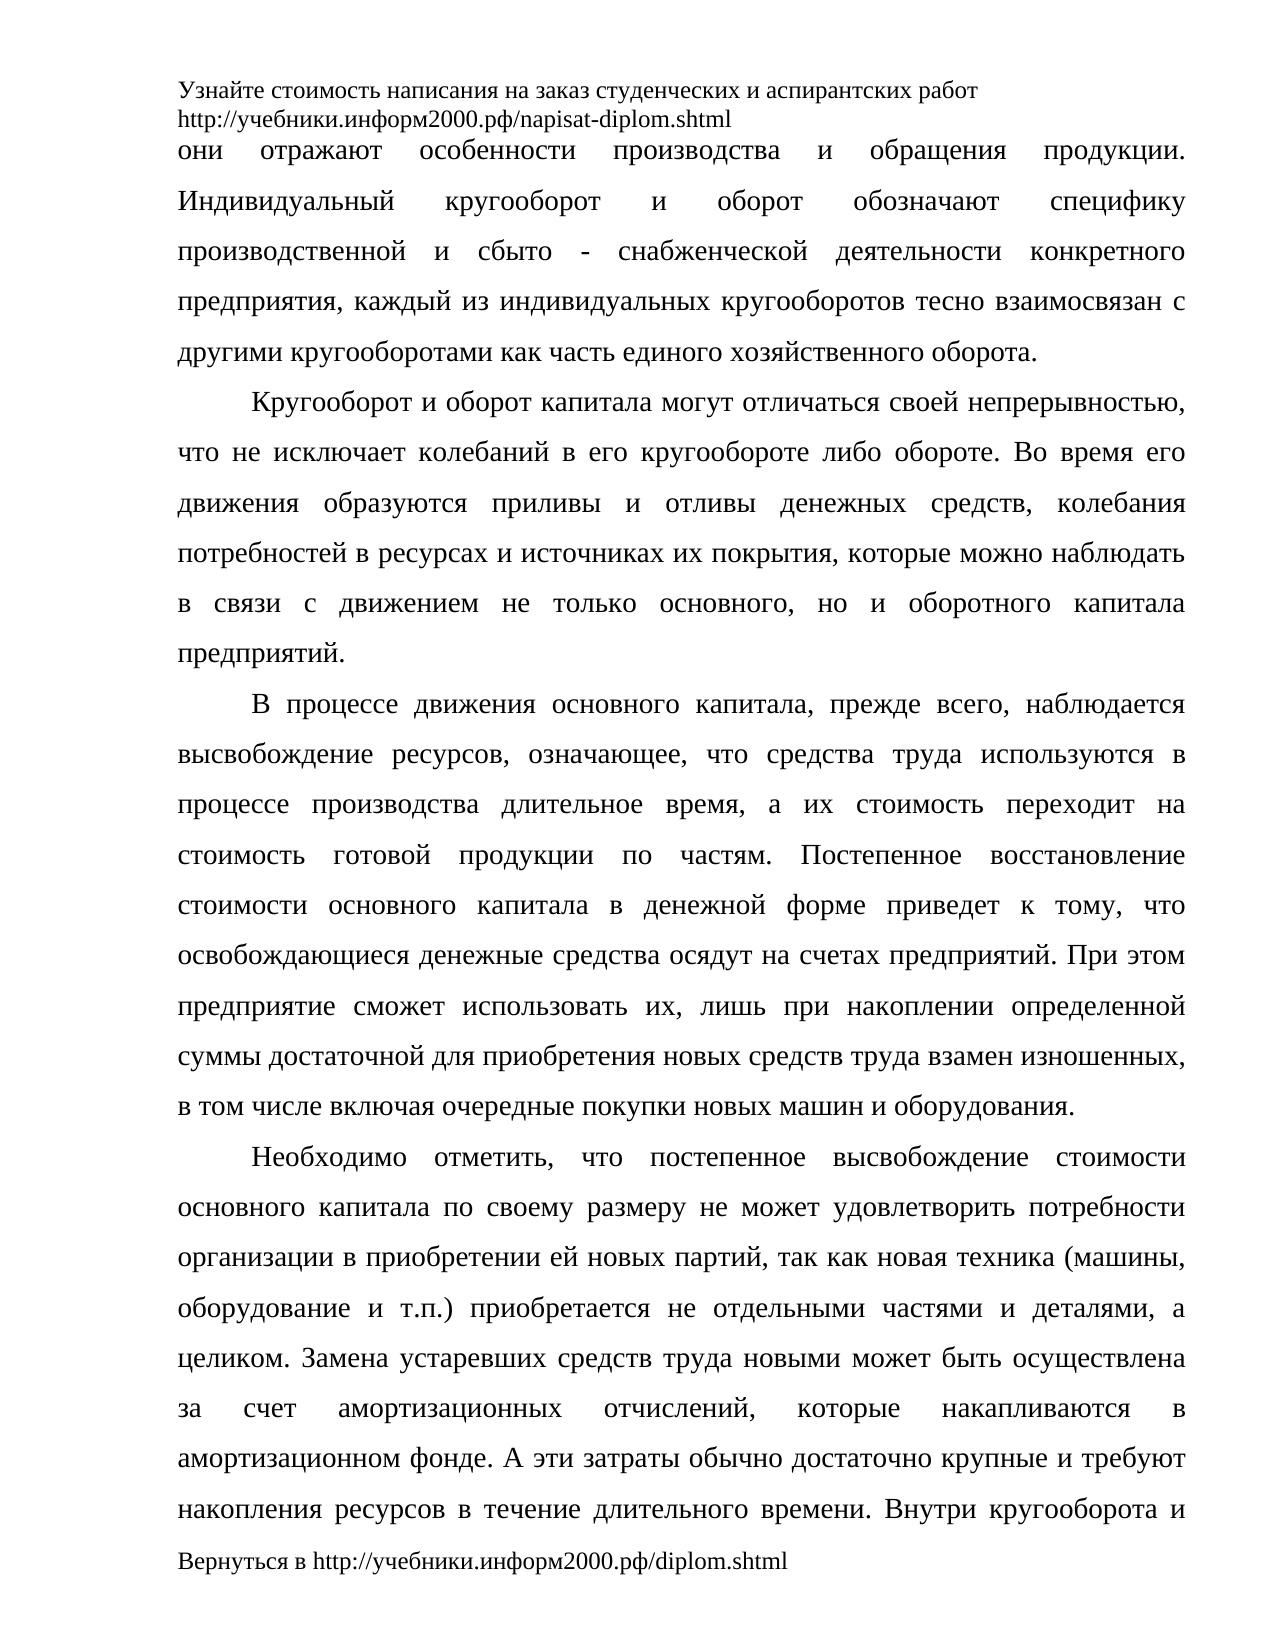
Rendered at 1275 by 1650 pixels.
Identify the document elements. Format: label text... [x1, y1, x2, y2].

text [177, 132, 1186, 367]
text В процессе движения основного капитала, прежде всего, наблюдается высвобождение ресурсов, означающее, что средства труда используются в процессе производства длительное время, а их стоимость переходит на стоимость готовой продукции по частям. Постепенное восстановление стоимости основного капитала в денежной форме приведет к тому, что освобождающиеся денежные средства осядут на счетах предприятий. При этом предприятие сможет использовать их, лишь при накоплении определенной суммы достаточной для приобретения новых средств труда взамен изношенных, в том числе включая очередные покупки новых машин и оборудования. [177, 686, 1186, 1122]
text Кругооборот и оборот капитала могут отличаться своей непрерывностью, что не исключает колебаний в его кругообороте либо обороте. Во время его движения образуются приливы и отливы денежных средств, колебания потребностей в ресурсах и источниках их покрытия, которые можно наблюдать в связи с движением не только основного, но и оборотного капитала предприятий. [177, 384, 1186, 669]
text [177, 1139, 1186, 1524]
